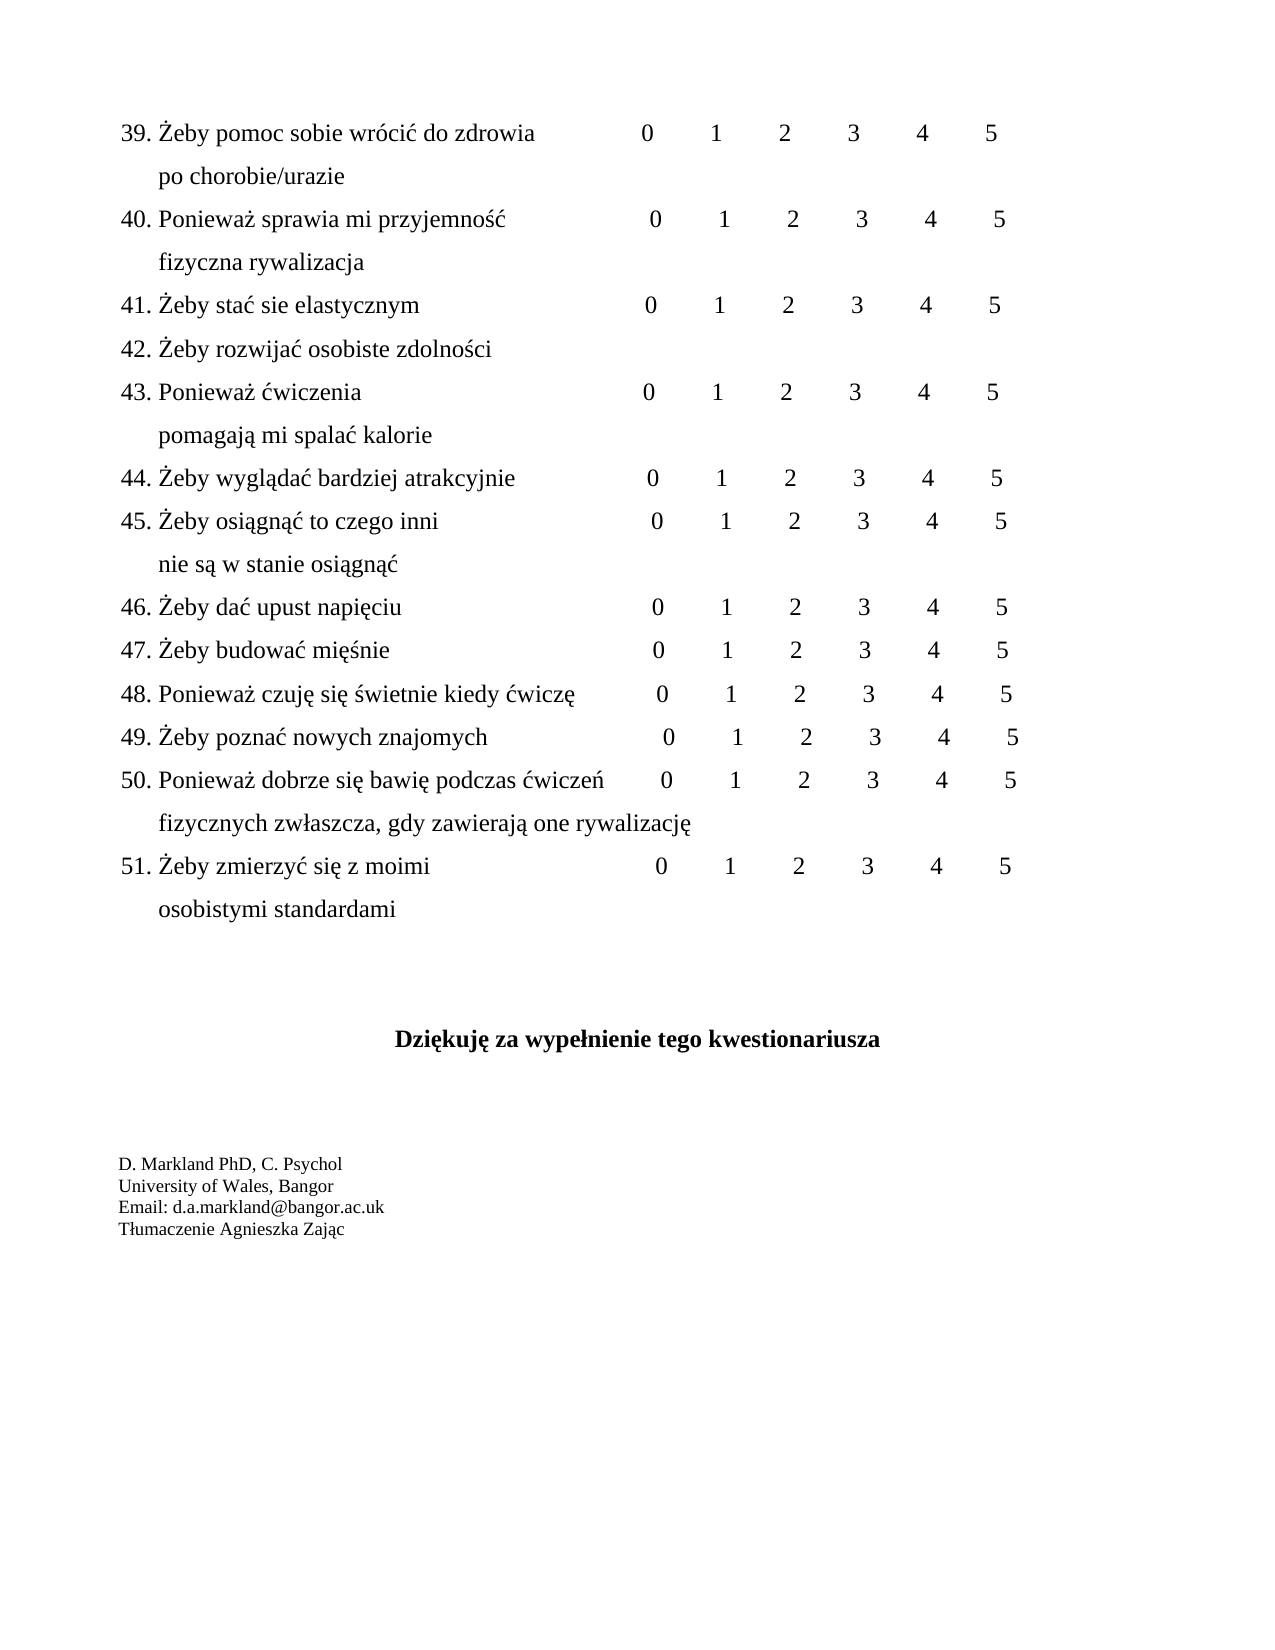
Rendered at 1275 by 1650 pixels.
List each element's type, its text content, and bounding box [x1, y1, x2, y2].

list Ponieważ sprawia mi przyjemność 0 1 2 3 4 5 [121, 204, 1157, 233]
text osobistymi standardami [158, 894, 1157, 923]
list Żeby rozwijać osobiste zdolności [121, 334, 1157, 362]
list Ponieważ dobrze się bawię podczas ćwiczeń 0 1 2 3 4 5 [121, 765, 1157, 794]
text University of Wales, Bangor [118, 1175, 1157, 1196]
list Ponieważ ćwiczenia 0 1 2 3 4 5 [121, 377, 1157, 406]
text fizyczna rywalizacja [158, 247, 1157, 276]
list Żeby poznać nowych znajomych 0 1 2 3 4 5 [121, 722, 1157, 751]
list Żeby pomoc sobie wrócić do zdrowia 0 1 2 3 4 5 [121, 118, 1157, 147]
text pomagają mi spalać kalorie [158, 420, 1157, 449]
text D. Markland PhD, C. Psychol [118, 1153, 1157, 1175]
text Email: d.a.markland@bangor.ac.uk [118, 1196, 1157, 1218]
list Żeby zmierzyć się z moimi 0 1 2 3 4 5 [121, 851, 1157, 880]
text Tłumaczenie Agnieszka Zając [118, 1218, 1157, 1239]
text Dziękuję za wypełnienie tego kwestionariusza [118, 1024, 1157, 1052]
list Żeby wyglądać bardziej atrakcyjnie 0 1 2 3 4 5 [121, 463, 1157, 492]
text po chorobie/urazie [158, 161, 1157, 190]
list Żeby stać sie elastycznym 0 1 2 3 4 5 [121, 291, 1157, 319]
text nie są w stanie osiągnąć [158, 549, 1157, 578]
text fizycznych zwłaszcza, gdy zawierają one rywalizację [158, 808, 1157, 837]
list Żeby budować mięśnie 0 1 2 3 4 5 [121, 636, 1157, 664]
list Żeby osiągnąć to czego inni 0 1 2 3 4 5 [121, 506, 1157, 535]
list Żeby dać upust napięciu 0 1 2 3 4 5 [121, 592, 1157, 621]
list Ponieważ czuję się świetnie kiedy ćwiczę 0 1 2 3 4 5 [121, 679, 1157, 707]
